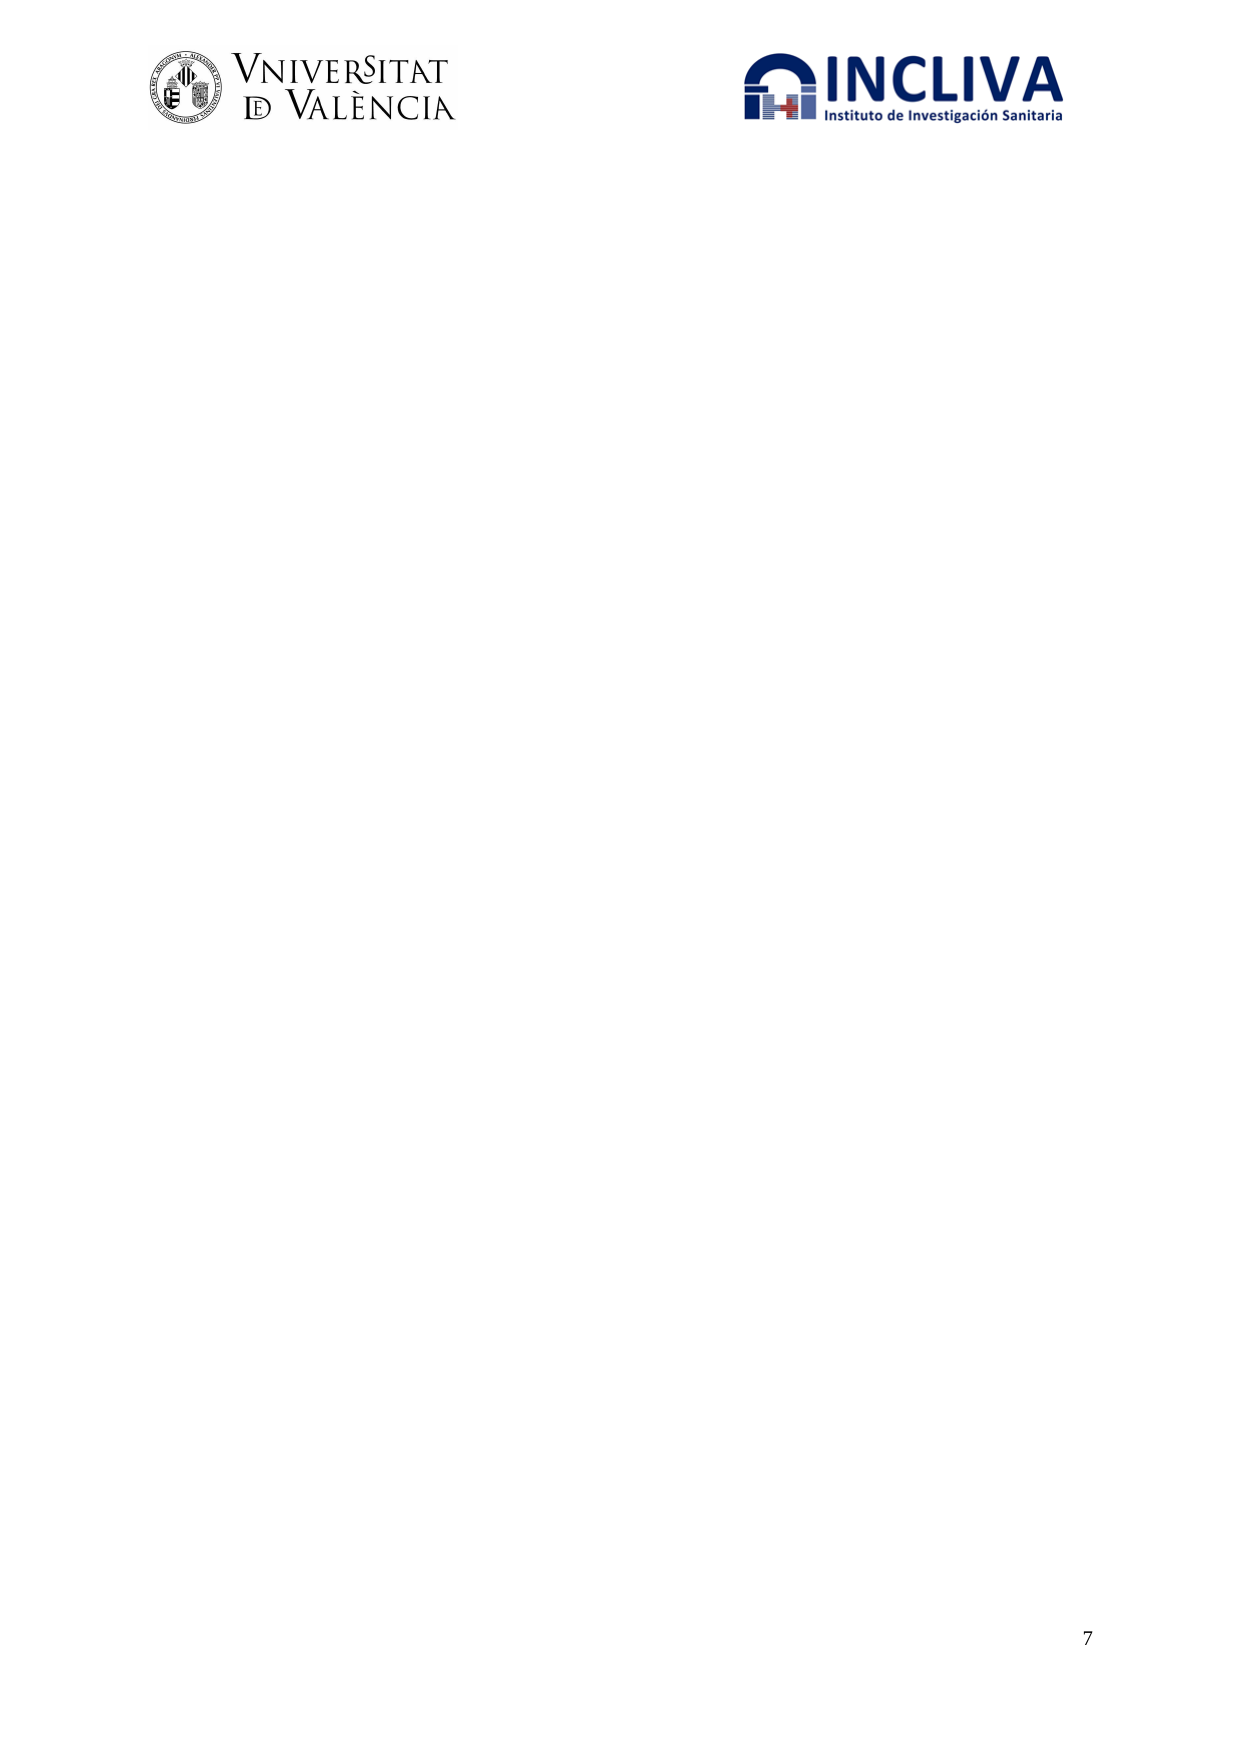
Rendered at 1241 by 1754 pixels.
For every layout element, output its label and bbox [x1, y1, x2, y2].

picture [740, 51, 1067, 130]
picture [147, 45, 459, 130]
